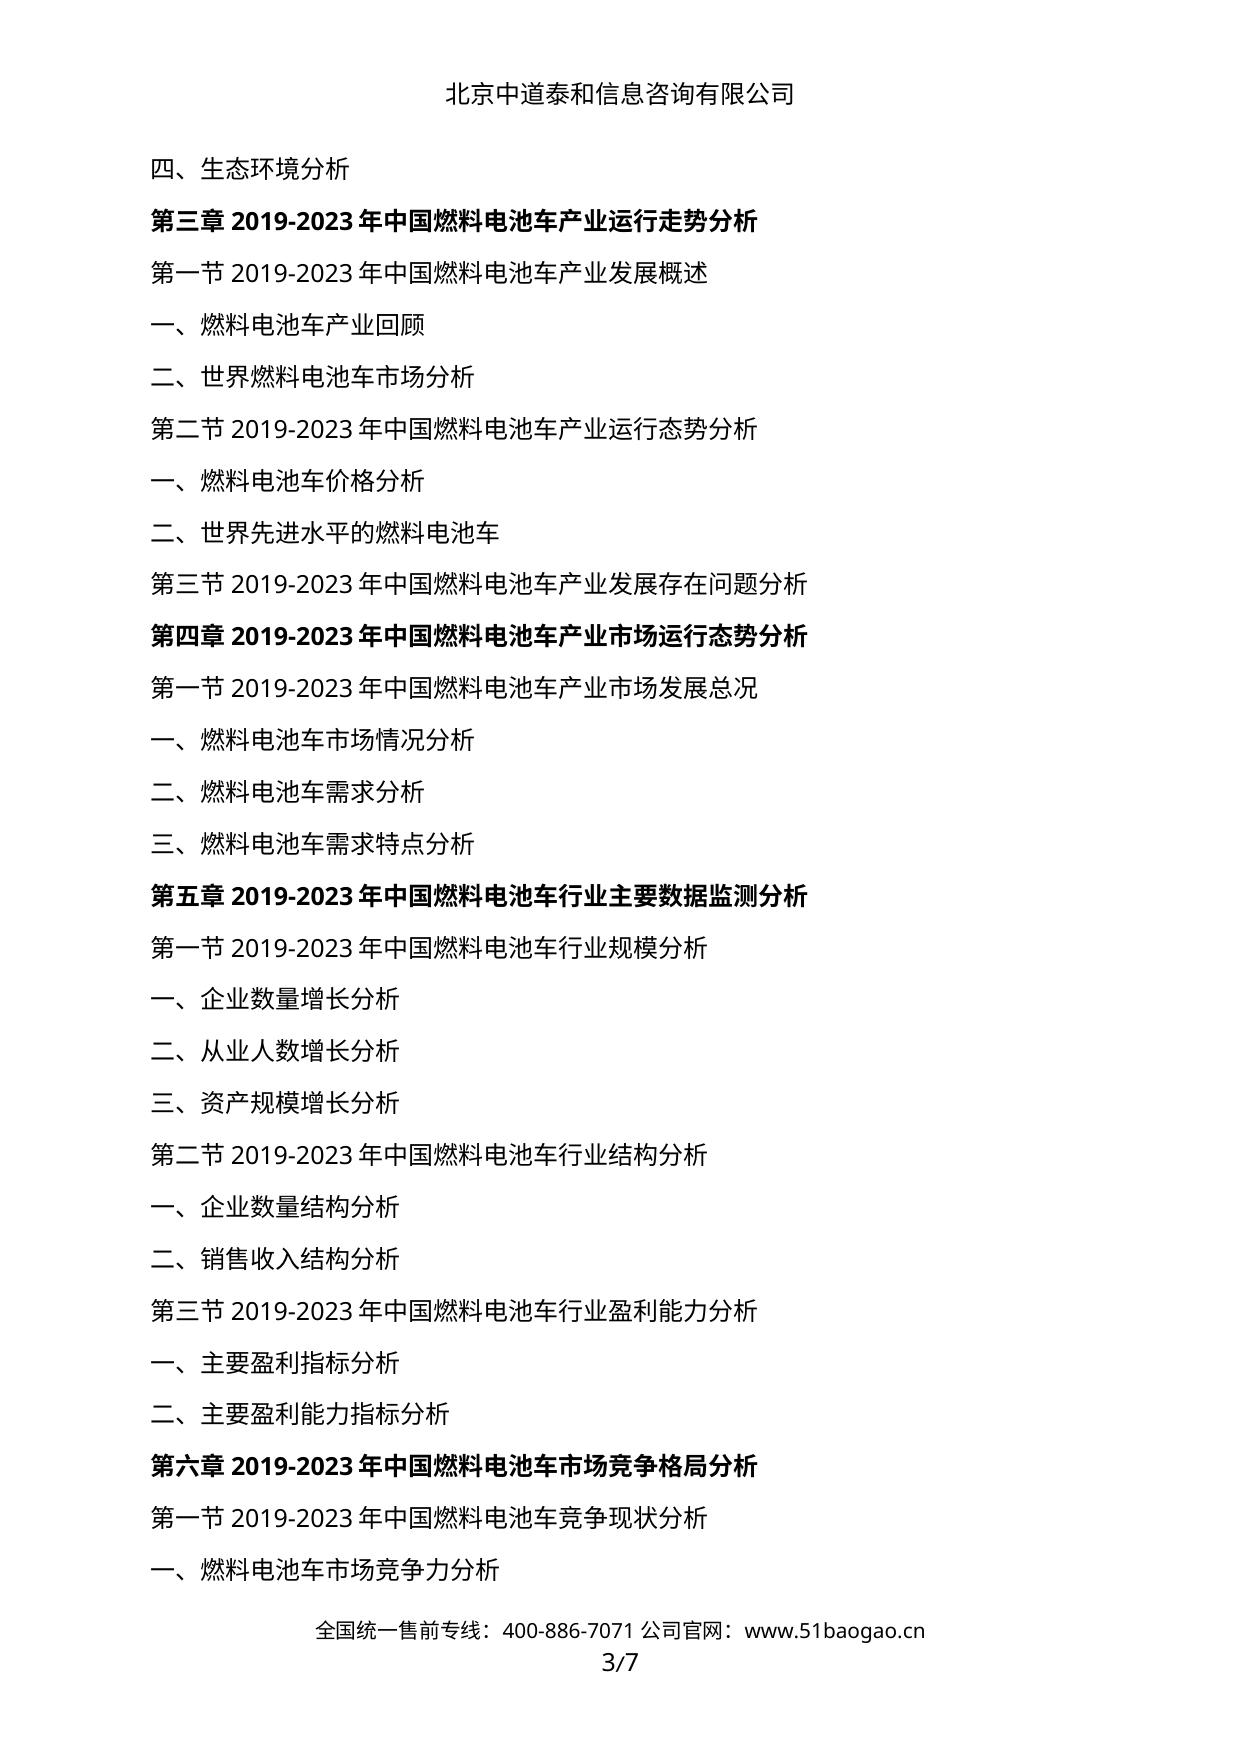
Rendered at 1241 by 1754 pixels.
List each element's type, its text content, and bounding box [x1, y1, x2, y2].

text 一、企业数量结构分析 [150, 1187, 1090, 1224]
text 一、主要盈利指标分析 [150, 1343, 1090, 1379]
text 一、燃料电池车价格分析 [150, 461, 1090, 497]
text 二、世界燃料电池车市场分析 [150, 357, 1090, 394]
text 一、燃料电池车产业回顾 [150, 306, 1090, 342]
text 第一节 2019-2023年中国燃料电池车竞争现状分析 [150, 1499, 1090, 1535]
text 第六章 2019-2023年中国燃料电池车市场竞争格局分析 [150, 1447, 1090, 1483]
text 一、企业数量增长分析 [150, 980, 1090, 1016]
text 四、生态环境分析 [150, 150, 1090, 186]
text 第一节 2019-2023年中国燃料电池车行业规模分析 [150, 928, 1090, 964]
text 第一节 2019-2023年中国燃料电池车产业市场发展总况 [150, 669, 1090, 705]
text 三、燃料电池车需求特点分析 [150, 824, 1090, 861]
text 二、销售收入结构分析 [150, 1239, 1090, 1276]
text 二、世界先进水平的燃料电池车 [150, 513, 1090, 549]
text 第二节 2019-2023年中国燃料电池车产业运行态势分析 [150, 409, 1090, 446]
text 二、从业人数增长分析 [150, 1032, 1090, 1068]
text 第一节 2019-2023年中国燃料电池车产业发展概述 [150, 254, 1090, 290]
text 第三章 2019-2023年中国燃料电池车产业运行走势分析 [150, 202, 1090, 238]
text 三、资产规模增长分析 [150, 1084, 1090, 1120]
text 一、燃料电池车市场竞争力分析 [150, 1551, 1090, 1587]
text 第五章 2019-2023年中国燃料电池车行业主要数据监测分析 [150, 876, 1090, 912]
text 第三节 2019-2023年中国燃料电池车行业盈利能力分析 [150, 1291, 1090, 1327]
text 第三节 2019-2023年中国燃料电池车产业发展存在问题分析 [150, 565, 1090, 601]
text 第二节 2019-2023年中国燃料电池车行业结构分析 [150, 1136, 1090, 1172]
text 第四章 2019-2023年中国燃料电池车产业市场运行态势分析 [150, 617, 1090, 653]
text 二、燃料电池车需求分析 [150, 772, 1090, 809]
text 二、主要盈利能力指标分析 [150, 1395, 1090, 1431]
text 一、燃料电池车市场情况分析 [150, 721, 1090, 757]
